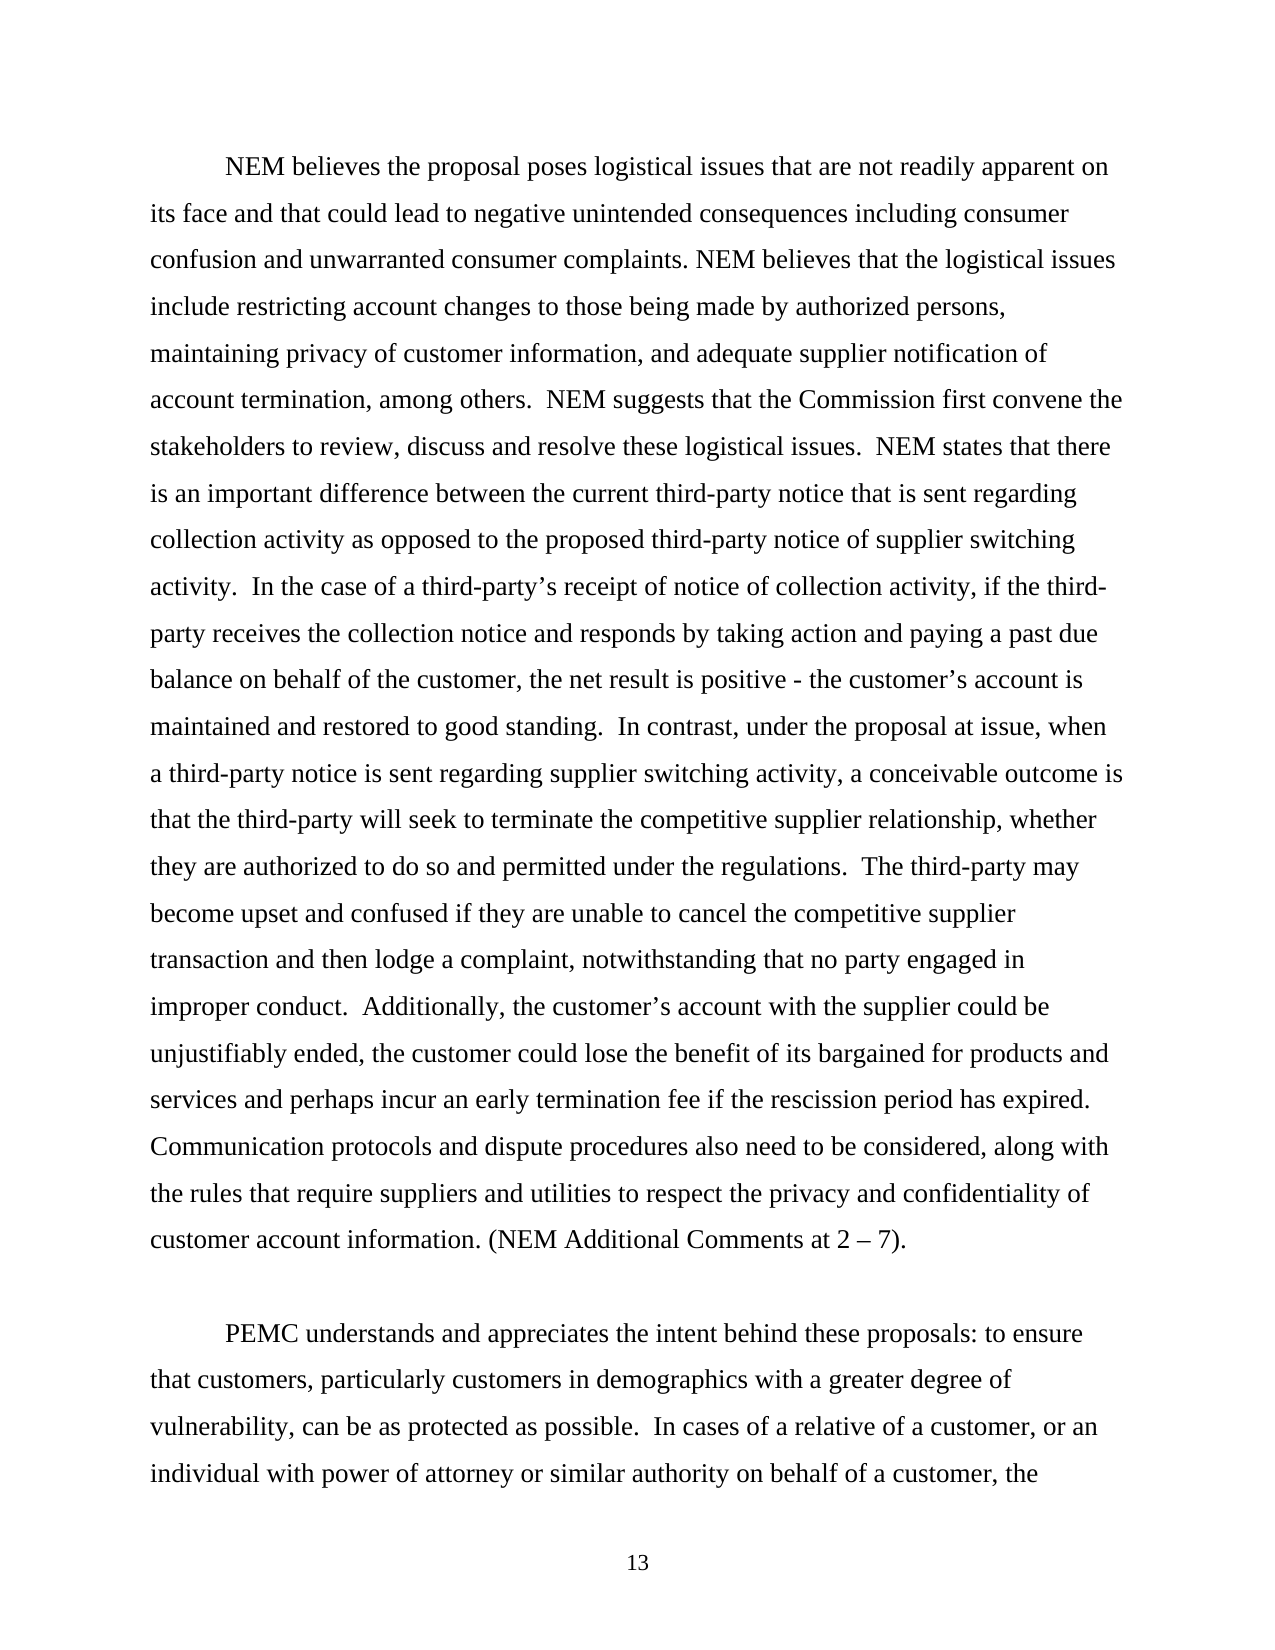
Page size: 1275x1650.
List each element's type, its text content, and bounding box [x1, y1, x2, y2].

text NEM believes the proposal poses logistical issues that are not readily apparent on its face and that could lead to negative unintended consequences including consumer confusion and unwarranted consumer complaints. NEM believes that the logistical issues include restricting account changes to those being made by authorized persons, maintaining privacy of customer information, and adequate supplier notification of account termination, among others. NEM suggests that the Commission first convene the stakeholders to review, discuss and resolve these logistical issues. NEM states that there is an important difference between the current third-party notice that is sent regarding collection activity as opposed to the proposed third-party notice of supplier switching activity. In the case of a third-party’s receipt of notice of collection activity, if the third-party receives the collection notice and responds by taking action and paying a past due balance on behalf of the customer, the net result is positive - the customer’s account is maintained and restored to good standing. In contrast, under the proposal at issue, when a third-party notice is sent regarding supplier switching activity, a conceivable outcome is that the third-party will seek to terminate the competitive supplier relationship, whether they are authorized to do so and permitted under the regulations. The third-party may become upset and confused if they are unable to cancel the competitive supplier transaction and then lodge a complaint, notwithstanding that no party engaged in improper conduct. Additionally, the customer’s account with the supplier could be unjustifiably ended, the customer could lose the benefit of its bargained for products and services and perhaps incur an early termination fee if the rescission period has expired. Communication protocols and dispute procedures also need to be considered, along with the rules that require suppliers and utilities to respect the privacy and confidentiality of customer account information. (NEM Additional Comments at 2 – 7). [150, 150, 1125, 1254]
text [150, 1317, 1125, 1488]
